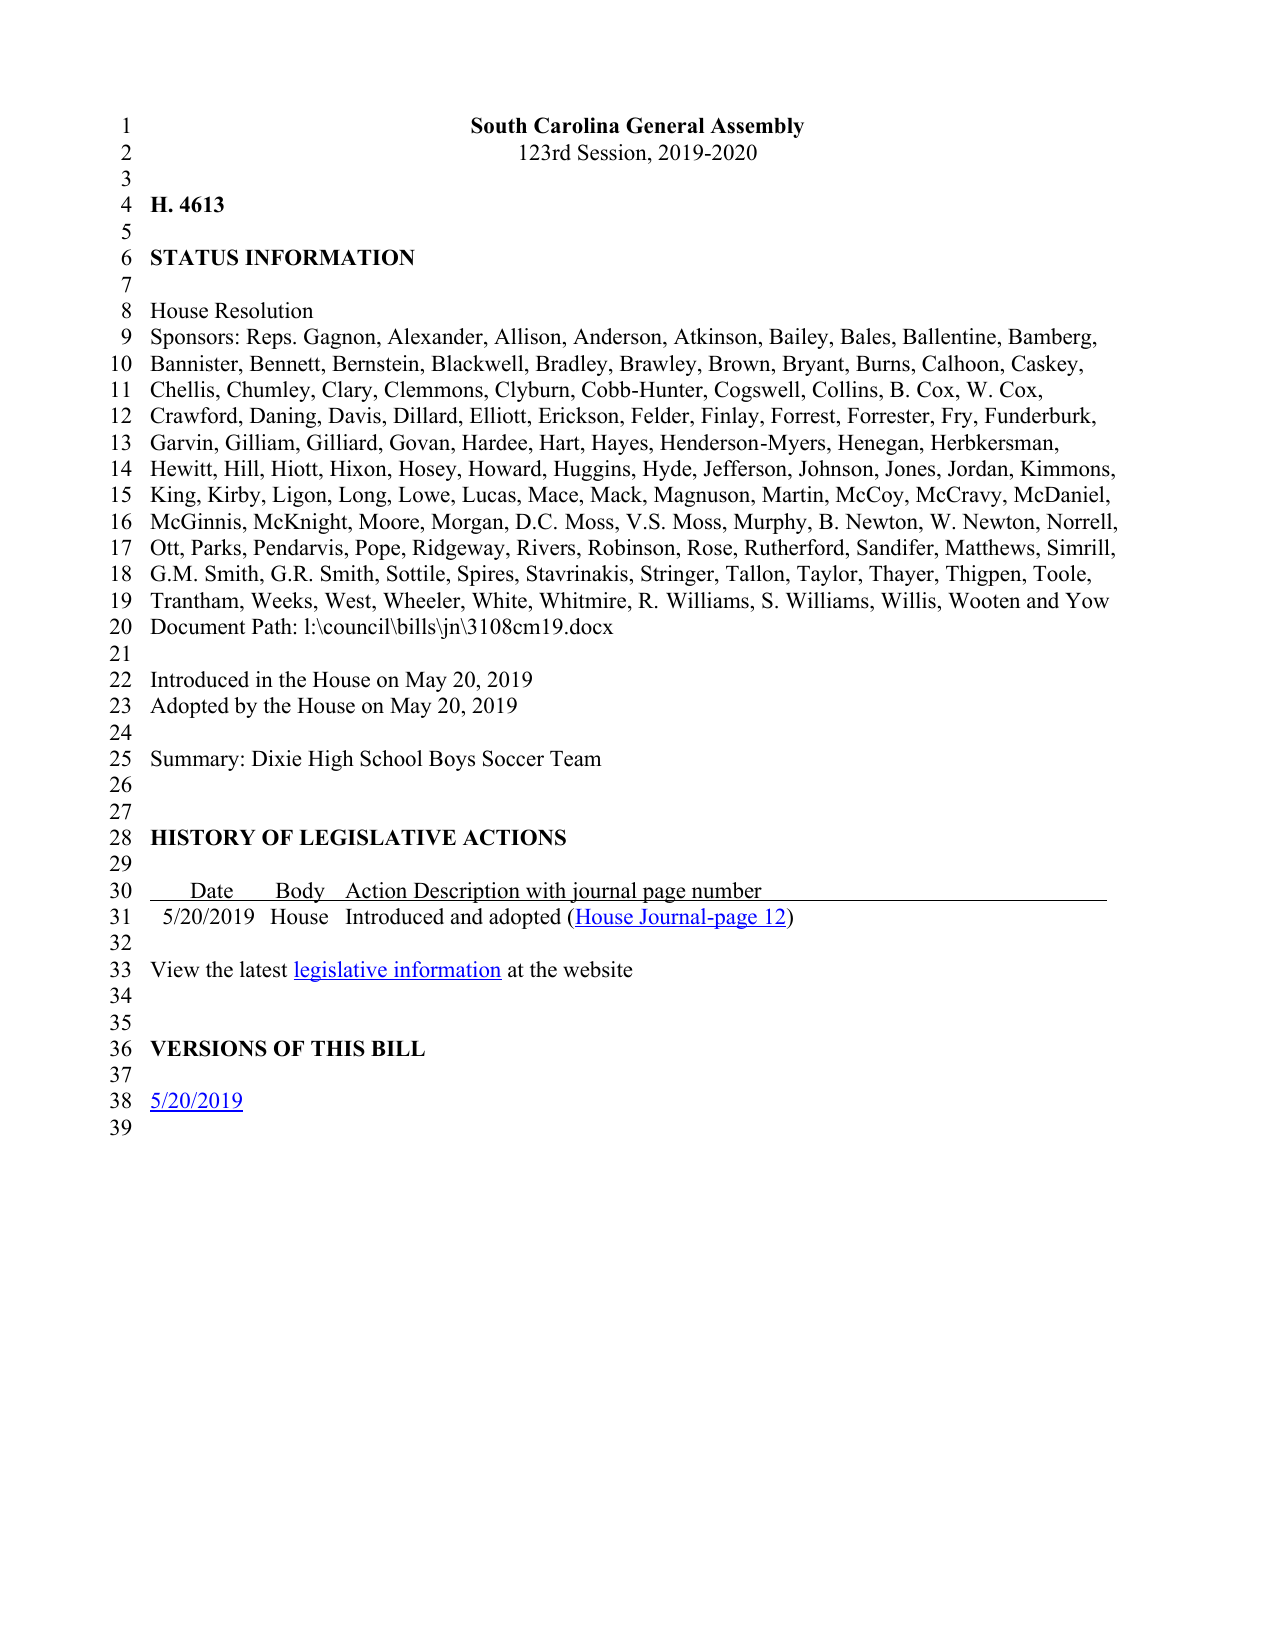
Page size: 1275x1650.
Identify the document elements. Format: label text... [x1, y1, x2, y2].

text South Carolina General Assembly [150, 112, 1125, 139]
text 123rd Session, 2019-2020 [150, 139, 1125, 165]
text Adopted by the House on May 20, 2019 [150, 692, 1125, 719]
text Introduced in the House on May 20, 2019 [150, 666, 1125, 692]
text House Resolution [150, 297, 1125, 323]
text Date Body Action Description with journal page number [150, 877, 1125, 903]
text View the latest legislative information at the website [150, 956, 1125, 982]
text HISTORY OF LEGISLATIVE ACTIONS [150, 824, 1125, 850]
text 5/20/2019 House Introduced and adopted (House Journal-page 12) [150, 903, 1125, 929]
text H. 4613 [150, 192, 1125, 218]
text STATUS INFORMATION [150, 244, 1125, 271]
text VERSIONS OF THIS BILL [150, 1035, 1125, 1061]
text Document Path: l:\council\bills\jn\3108cm19.docx [150, 613, 1125, 639]
text Sponsors: Reps. Gagnon, Alexander, Allison, Anderson, Atkinson, Bailey, Bales, Ballentine, Bamberg, Bannister, Bennett, Bernstein, Blackwell, Bradley, Brawley, Brown, Bryant, Burns, Calhoon, Caskey, Chellis, Chumley, Clary, Clemmons, Clyburn, Cobb-Hunter, Cogswell, Collins, B. Cox, W. Cox, Crawford, Daning, Davis, Dillard, Elliott, Erickson, Felder, Finlay, Forrest, Forrester, Fry, Funderburk, Garvin, Gilliam, Gilliard, Govan, Hardee, Hart, Hayes, Henderson-Myers, Henegan, Herbkersman, Hewitt, Hill, Hiott, Hixon, Hosey, Howard, Huggins, Hyde, Jefferson, Johnson, Jones, Jordan, Kimmons, King, Kirby, Ligon, Long, Lowe, Lucas, Mace, Mack, Magnuson, Martin, McCoy, McCravy, McDaniel, McGinnis, McKnight, Moore, Morgan, D.C. Moss, V.S. Moss, Murphy, B. Newton, W. Newton, Norrell, Ott, Parks, Pendarvis, Pope, Ridgeway, Rivers, Robinson, Rose, Rutherford, Sandifer, Matthews, Simrill, G.M. Smith, G.R. Smith, Sottile, Spires, Stavrinakis, Stringer, Tallon, Taylor, Thayer, Thigpen, Toole, Trantham, Weeks, West, Wheeler, White, Whitmire, R. Williams, S. Williams, Willis, Wooten and Yow [150, 323, 1125, 613]
text 5/20/2019 [150, 1088, 1125, 1114]
text Summary: Dixie High School Boys Soccer Team [150, 745, 1125, 771]
